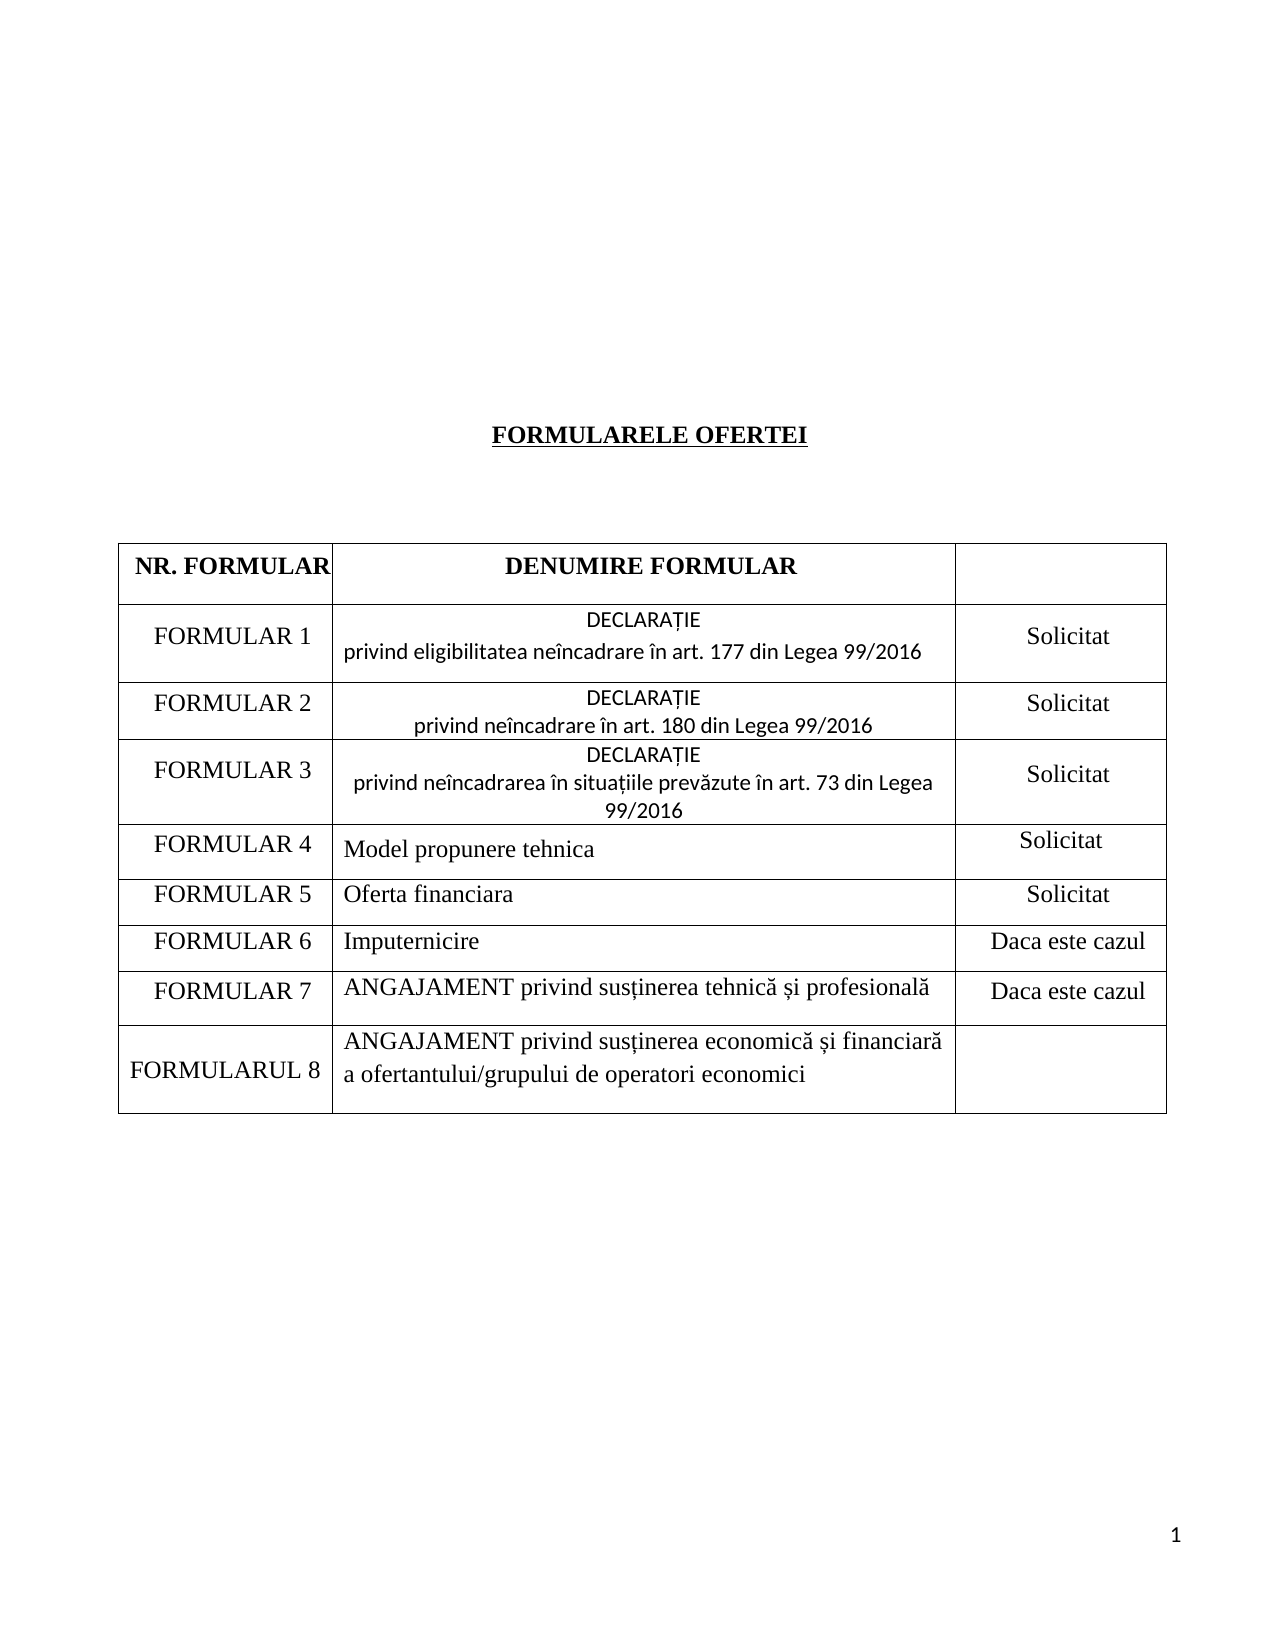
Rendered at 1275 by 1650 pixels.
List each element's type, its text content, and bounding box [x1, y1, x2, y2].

table_cell ANGAJAMENT privind susținerea economică și financiară a ofertantului/grupului de operatori economici [333, 1026, 955, 1113]
table_cell Solicitat [956, 740, 1166, 824]
table_cell [956, 1026, 1166, 1113]
table_cell Solicitat [956, 825, 1166, 878]
table_cell ANGAJAMENT privind susținerea tehnică și profesională [333, 972, 955, 1025]
text FORMULARELE OFERTEI [103, 421, 1196, 449]
table_cell FORMULAR 2 [119, 683, 332, 739]
table_cell FORMULAR 3 [119, 740, 332, 824]
table_cell FORMULAR 1 [119, 605, 332, 682]
table_header DENUMIRE FORMULAR [333, 544, 955, 604]
table_cell Model propunere tehnica [333, 825, 955, 878]
table_header [956, 544, 1166, 604]
table_cell DECLARAŢIE privind neîncadrarea în situaţiile prevăzute în art. 73 din Legea 99/2016 [333, 740, 955, 824]
table_cell Imputernicire [333, 926, 955, 971]
table_cell Solicitat [956, 683, 1166, 739]
table_cell FORMULAR 6 [119, 926, 332, 971]
table_cell FORMULAR 7 [119, 972, 332, 1025]
table_cell DECLARAŢIE privind eligibilitatea neîncadrare în art. 177 din Legea 99/2016 [333, 605, 955, 682]
table_cell Oferta financiara [333, 880, 955, 925]
table_cell Daca este cazul [956, 926, 1166, 971]
table_cell DECLARAŢIE privind neîncadrare în art. 180 din Legea 99/2016 [333, 683, 955, 739]
table_cell FORMULARUL 8 [119, 1026, 332, 1113]
table_cell FORMULAR 5 [119, 880, 332, 925]
table_cell Solicitat [956, 605, 1166, 682]
table_header NR. FORMULAR [119, 544, 332, 604]
table_cell FORMULAR 4 [119, 825, 332, 878]
table_cell Daca este cazul [956, 972, 1166, 1025]
table_cell Solicitat [956, 880, 1166, 925]
